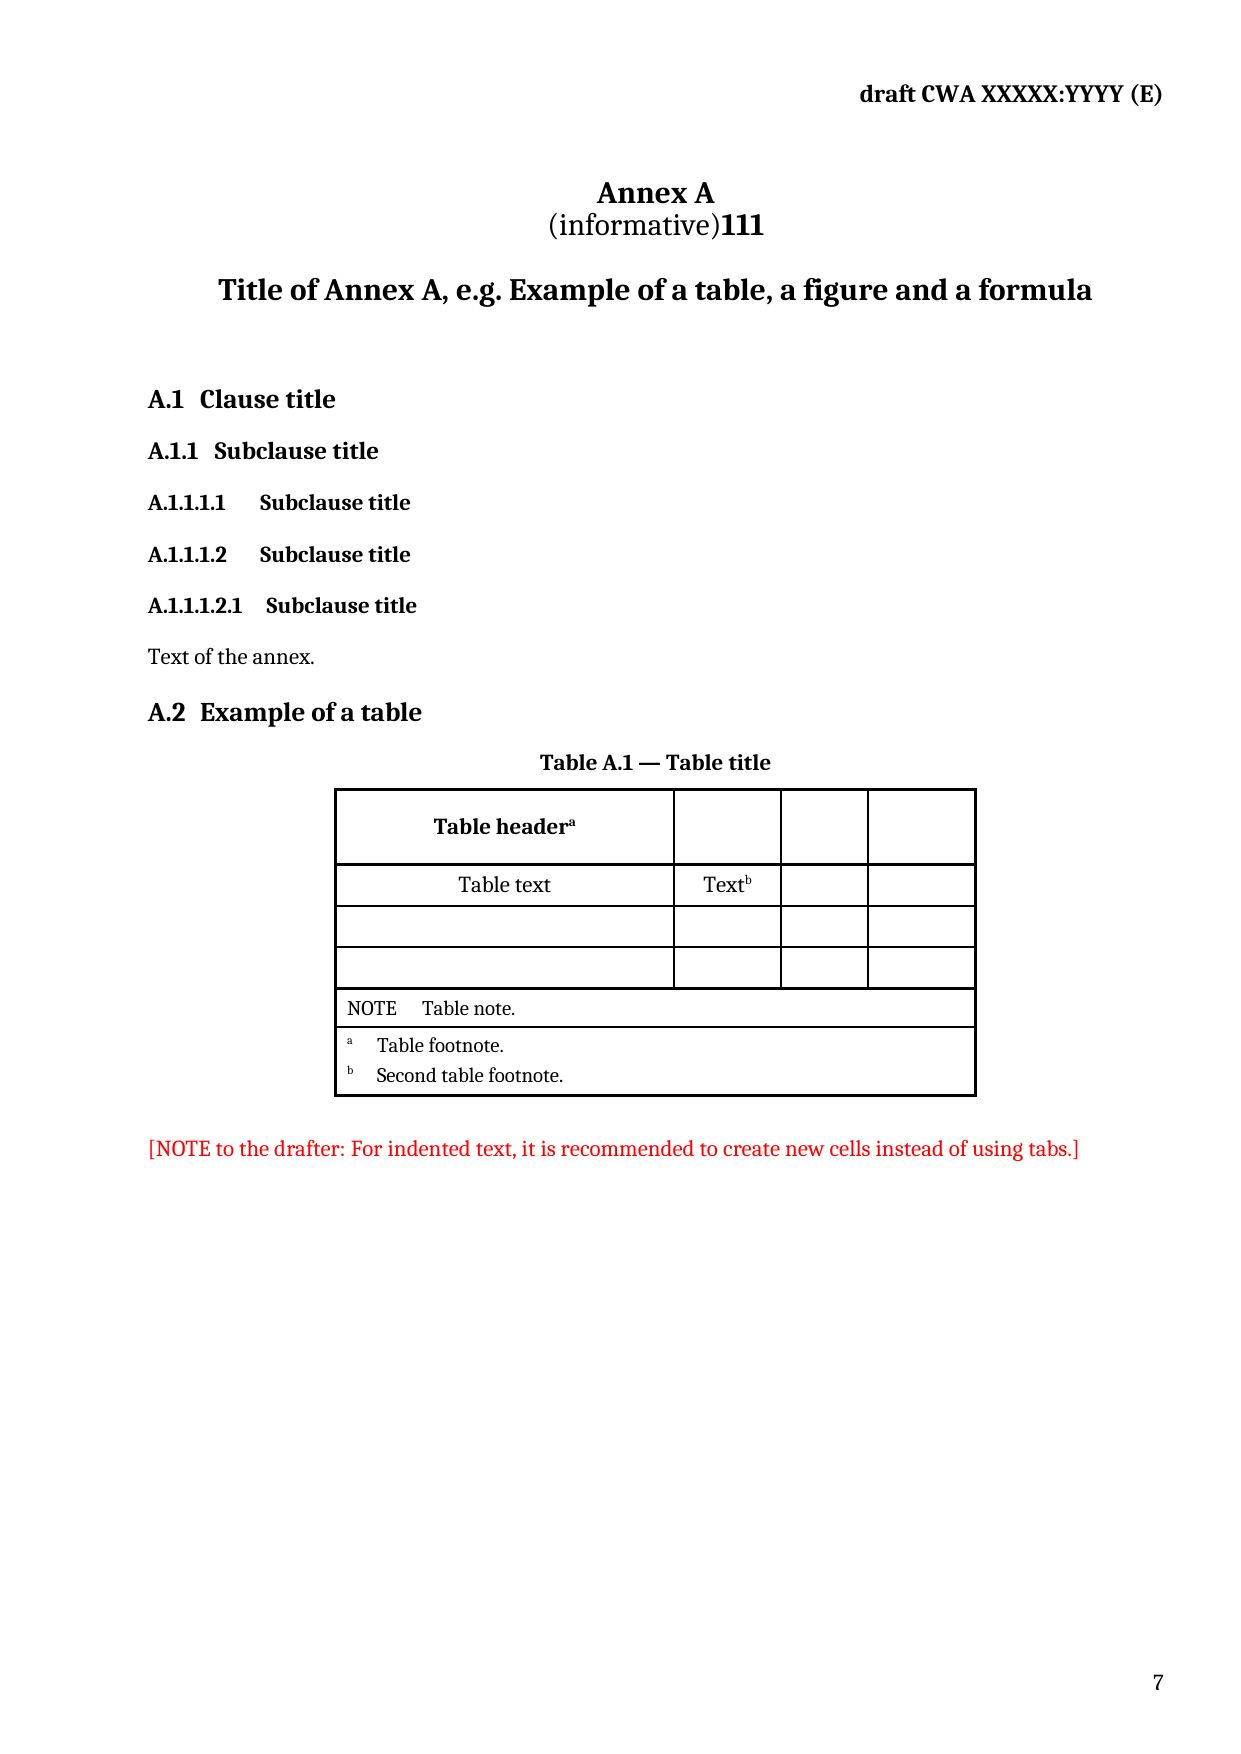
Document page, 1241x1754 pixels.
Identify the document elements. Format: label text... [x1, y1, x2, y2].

table_cell [782, 948, 867, 987]
text Subclause title [148, 490, 1163, 516]
table_header [869, 791, 974, 863]
table_cell [337, 907, 673, 946]
table_cell [675, 948, 780, 987]
text [NOTE to the drafter: For indented text, it is recommended to create new cells instead of using tabs.] [148, 1136, 1163, 1162]
table_cell [782, 866, 867, 905]
text Subclause title [148, 541, 1163, 568]
table_cell [869, 948, 974, 987]
table_header Table headera [337, 791, 673, 863]
text Subclause title [148, 439, 1163, 465]
table_cell [337, 948, 673, 987]
table_header [782, 791, 867, 863]
text Clause title [148, 386, 1163, 414]
table_cell [869, 907, 974, 946]
text Subclause title [148, 593, 1163, 619]
text (informative) Title of Annex A, e.g. Example of a table, a figure and a formula [148, 177, 1163, 307]
table_cell [675, 907, 780, 946]
table_cell [782, 907, 867, 946]
table_cell Textb [675, 866, 780, 905]
table_cell [869, 866, 974, 905]
text Text of the annex. [148, 644, 1163, 670]
table_cell NOTE Table note. [337, 990, 974, 1026]
text Example of a table [148, 698, 1163, 727]
title Table A.1 — Table title [148, 752, 1163, 776]
table_cell Table text [337, 866, 673, 905]
table_cell a Table footnote. b Second table footnote. [337, 1028, 974, 1094]
table_header [675, 791, 780, 863]
